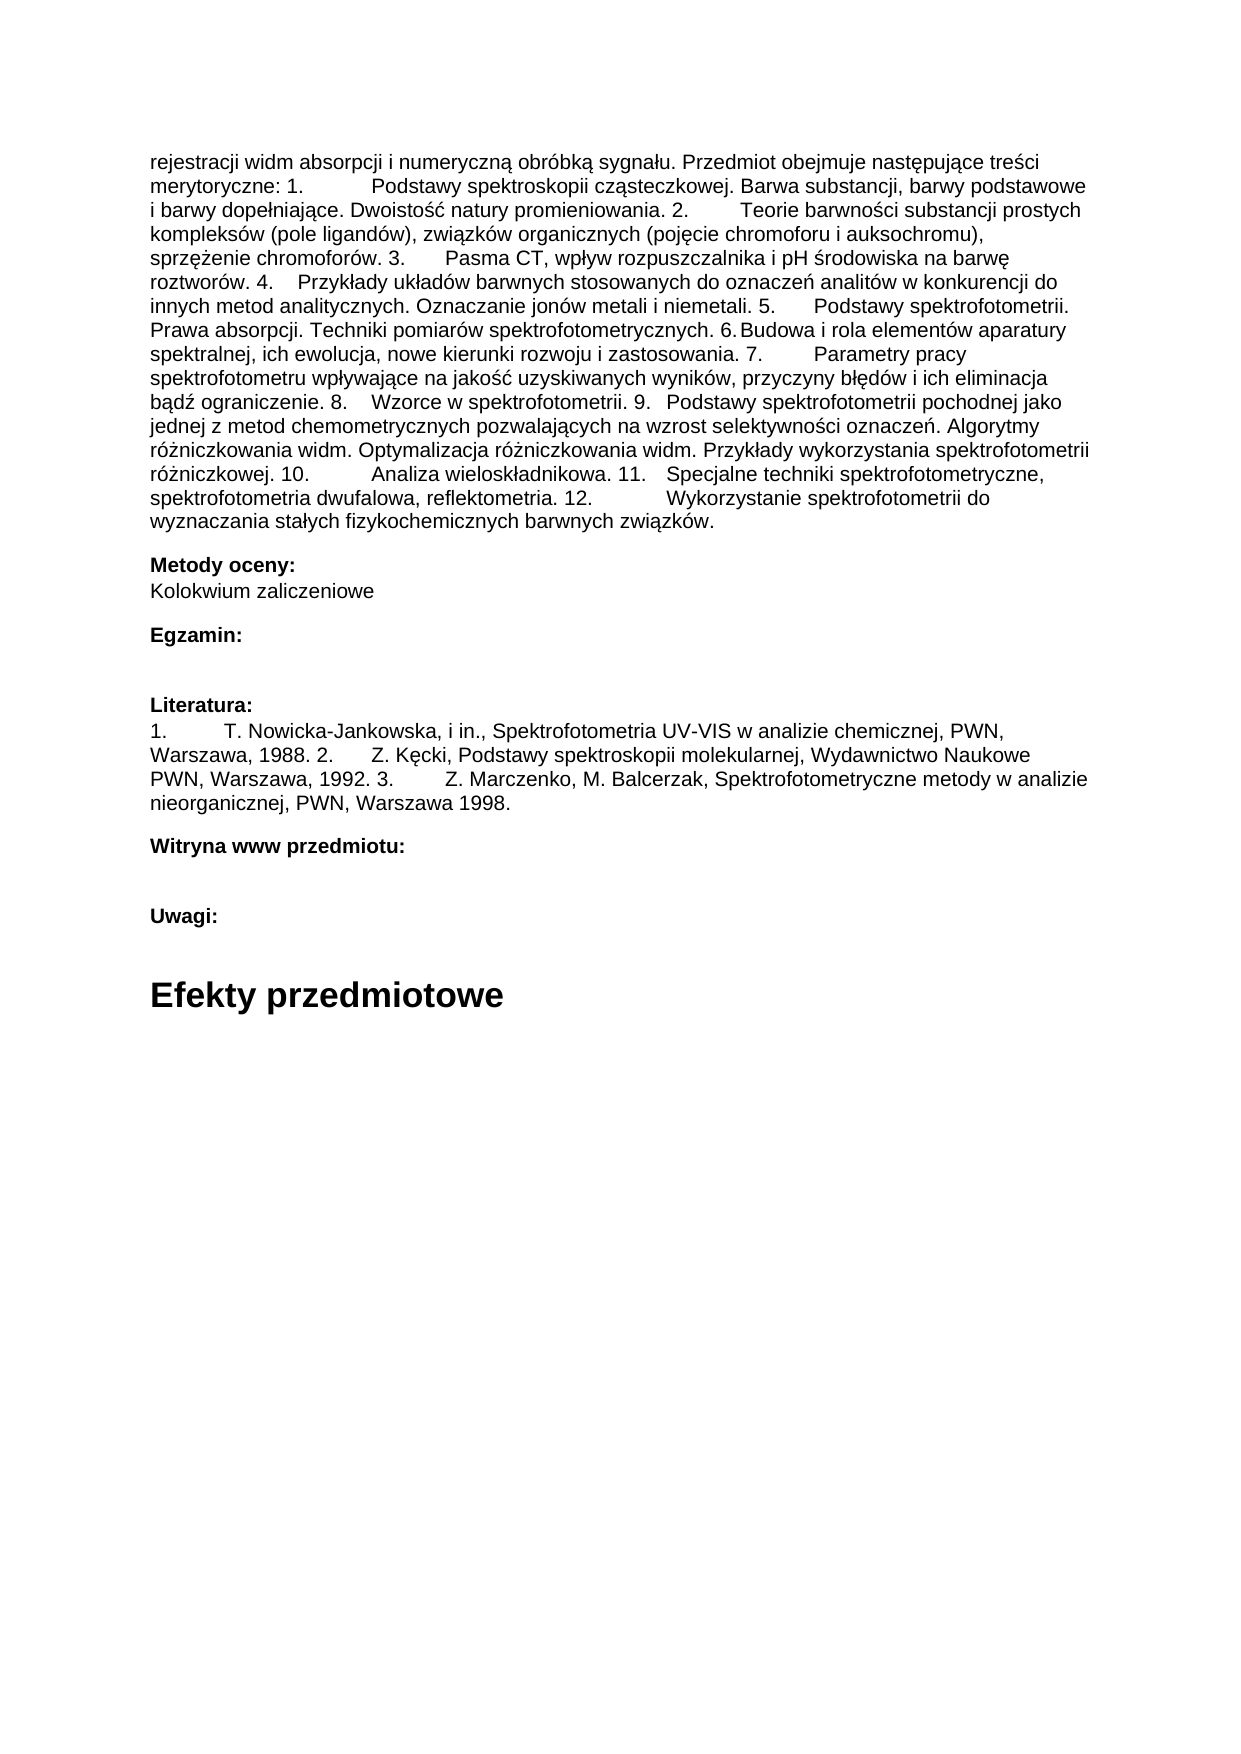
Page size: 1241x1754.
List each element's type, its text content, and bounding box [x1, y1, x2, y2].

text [150, 150, 1090, 533]
text 1. T. Nowicka-Jankowska, i in., Spektrofotometria UV-VIS w analizie chemicznej, PWN, Warszawa, 1988. 2. Z. Kęcki, Podstawy spektroskopii molekularnej, Wydawnictwo Naukowe PWN, Warszawa, 1992. 3. Z. Marczenko, M. Balcerzak, Spektrofotometryczne metody w analizie nieorganicznej, PWN, Warszawa 1998. [150, 719, 1090, 814]
text Witryna www przedmiotu: [150, 834, 1090, 858]
text Kolokwium zaliczeniowe [150, 579, 1090, 603]
text Uwagi: [150, 904, 1090, 928]
text Metody oceny: [150, 553, 1090, 577]
text Egzamin: [150, 623, 1090, 647]
subtitle Efekty przedmiotowe [150, 974, 1090, 1015]
text Literatura: [150, 693, 1090, 717]
